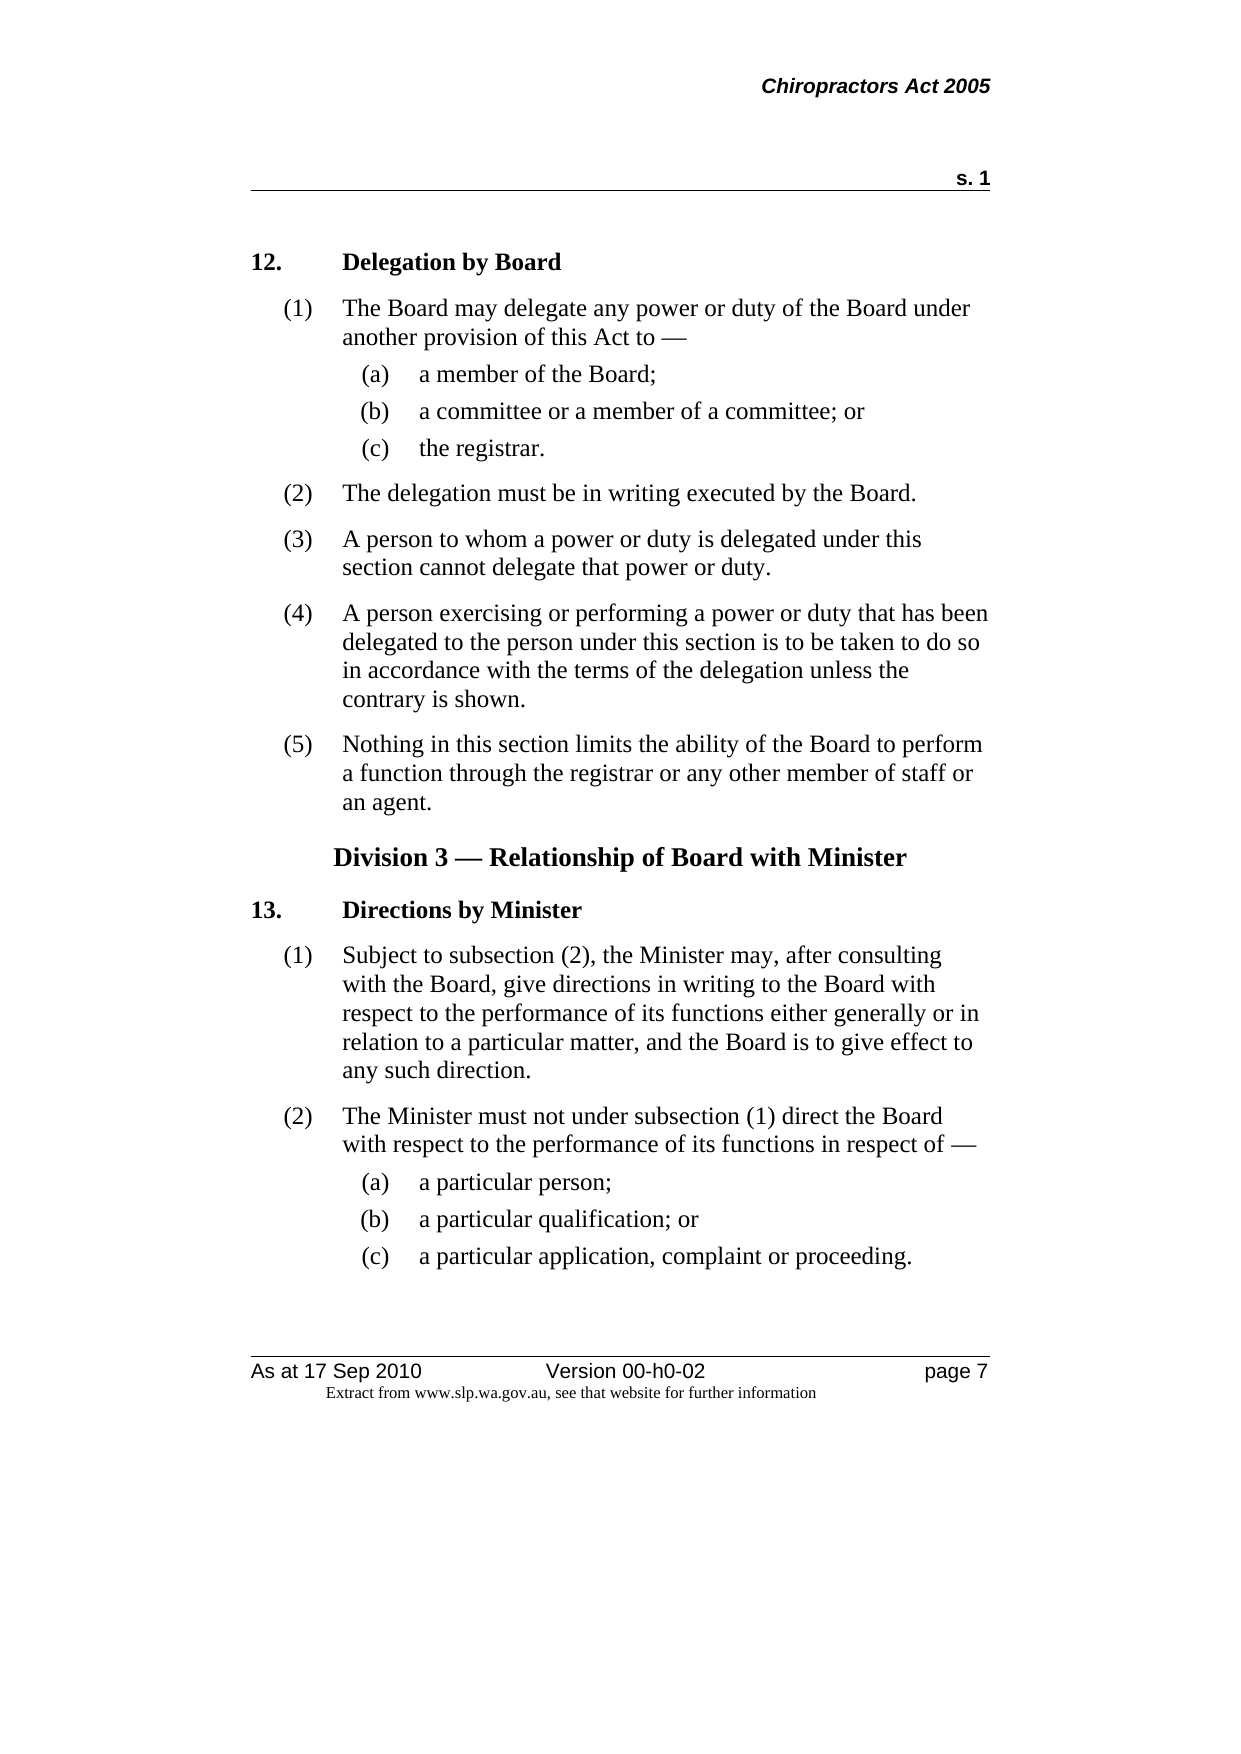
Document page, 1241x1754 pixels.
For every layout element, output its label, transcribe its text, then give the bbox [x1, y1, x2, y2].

text (a) a particular person; [251, 1167, 990, 1195]
text (3) A person to whom a power or duty is delegated under this section cannot delegate that power or duty. [251, 524, 990, 581]
subtitle Division 3 — Relationship of Board with Minister [251, 841, 990, 872]
subtitle 13. Directions by Minister [251, 895, 990, 924]
text (2) The delegation must be in writing executed by the Board. [251, 478, 990, 507]
text (1) The Board may delegate any power or duty of the Board under another provision of this Act to — [251, 293, 990, 350]
text (5) Nothing in this section limits the ability of the Board to perform a function through the registrar or any other member of staff or an agent. [251, 729, 990, 816]
text (a) a member of the Board; [251, 359, 990, 387]
text (1) Subject to subsection (2), the Minister may, after consulting with the Board, give directions in writing to the Board with respect to the performance of its functions either generally or in relation to a particular matter, and the Board is to give effect to any such direction. [251, 940, 990, 1084]
text (b) a committee or a member of a committee; or [251, 396, 990, 424]
text (2) The Minister must not under subsection (1) direct the Board with respect to the performance of its functions in respect of — [251, 1101, 990, 1158]
text (4) A person exercising or performing a power or duty that has been delegated to the person under this section is to be taken to do so in accordance with the terms of the delegation unless the contrary is shown. [251, 598, 990, 713]
text (c) a particular application, complaint or proceeding. [251, 1241, 990, 1269]
text (c) the registrar. [251, 433, 990, 462]
subtitle 12. Delegation by Board [251, 247, 990, 276]
text (b) a particular qualification; or [251, 1204, 990, 1232]
